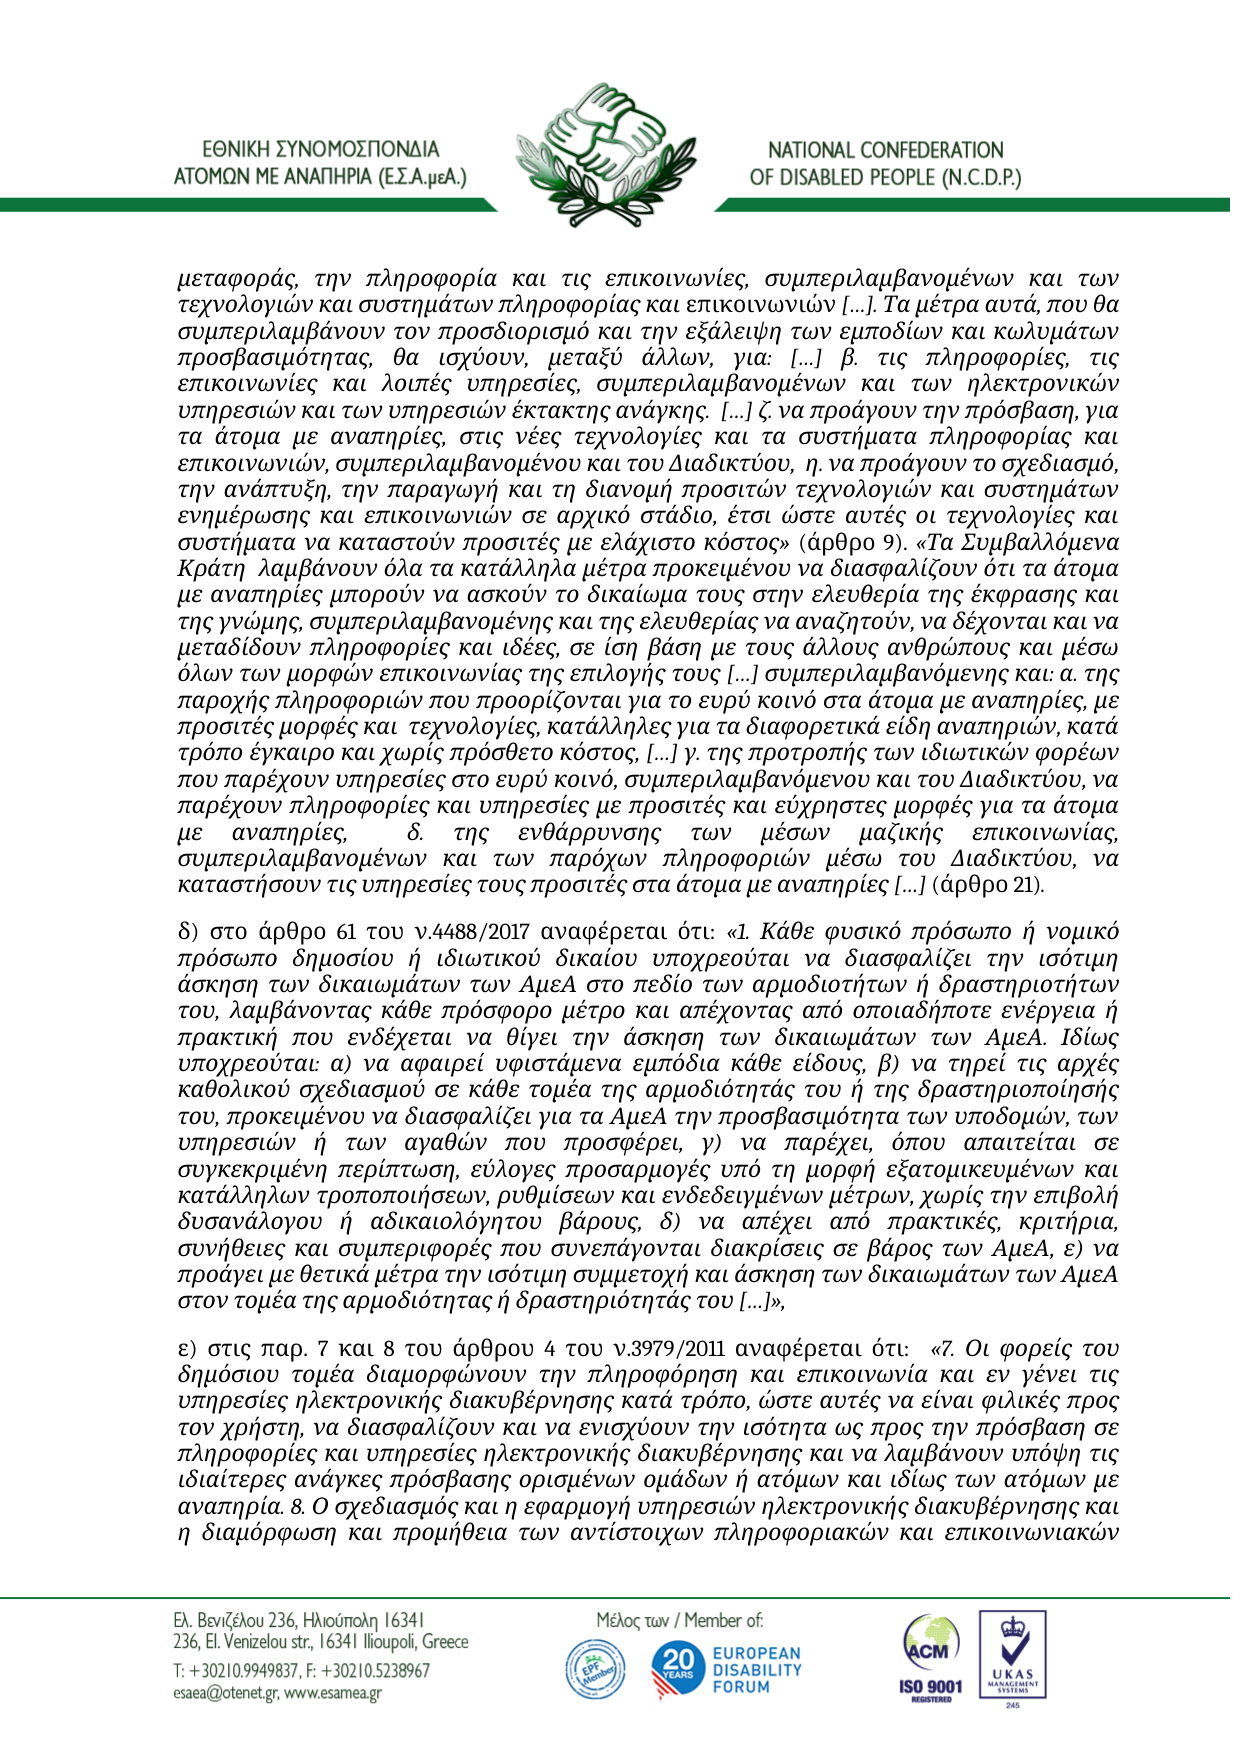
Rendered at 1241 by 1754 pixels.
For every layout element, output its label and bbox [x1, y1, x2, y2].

picture [0, 1584, 1231, 1743]
picture [0, 29, 1230, 266]
